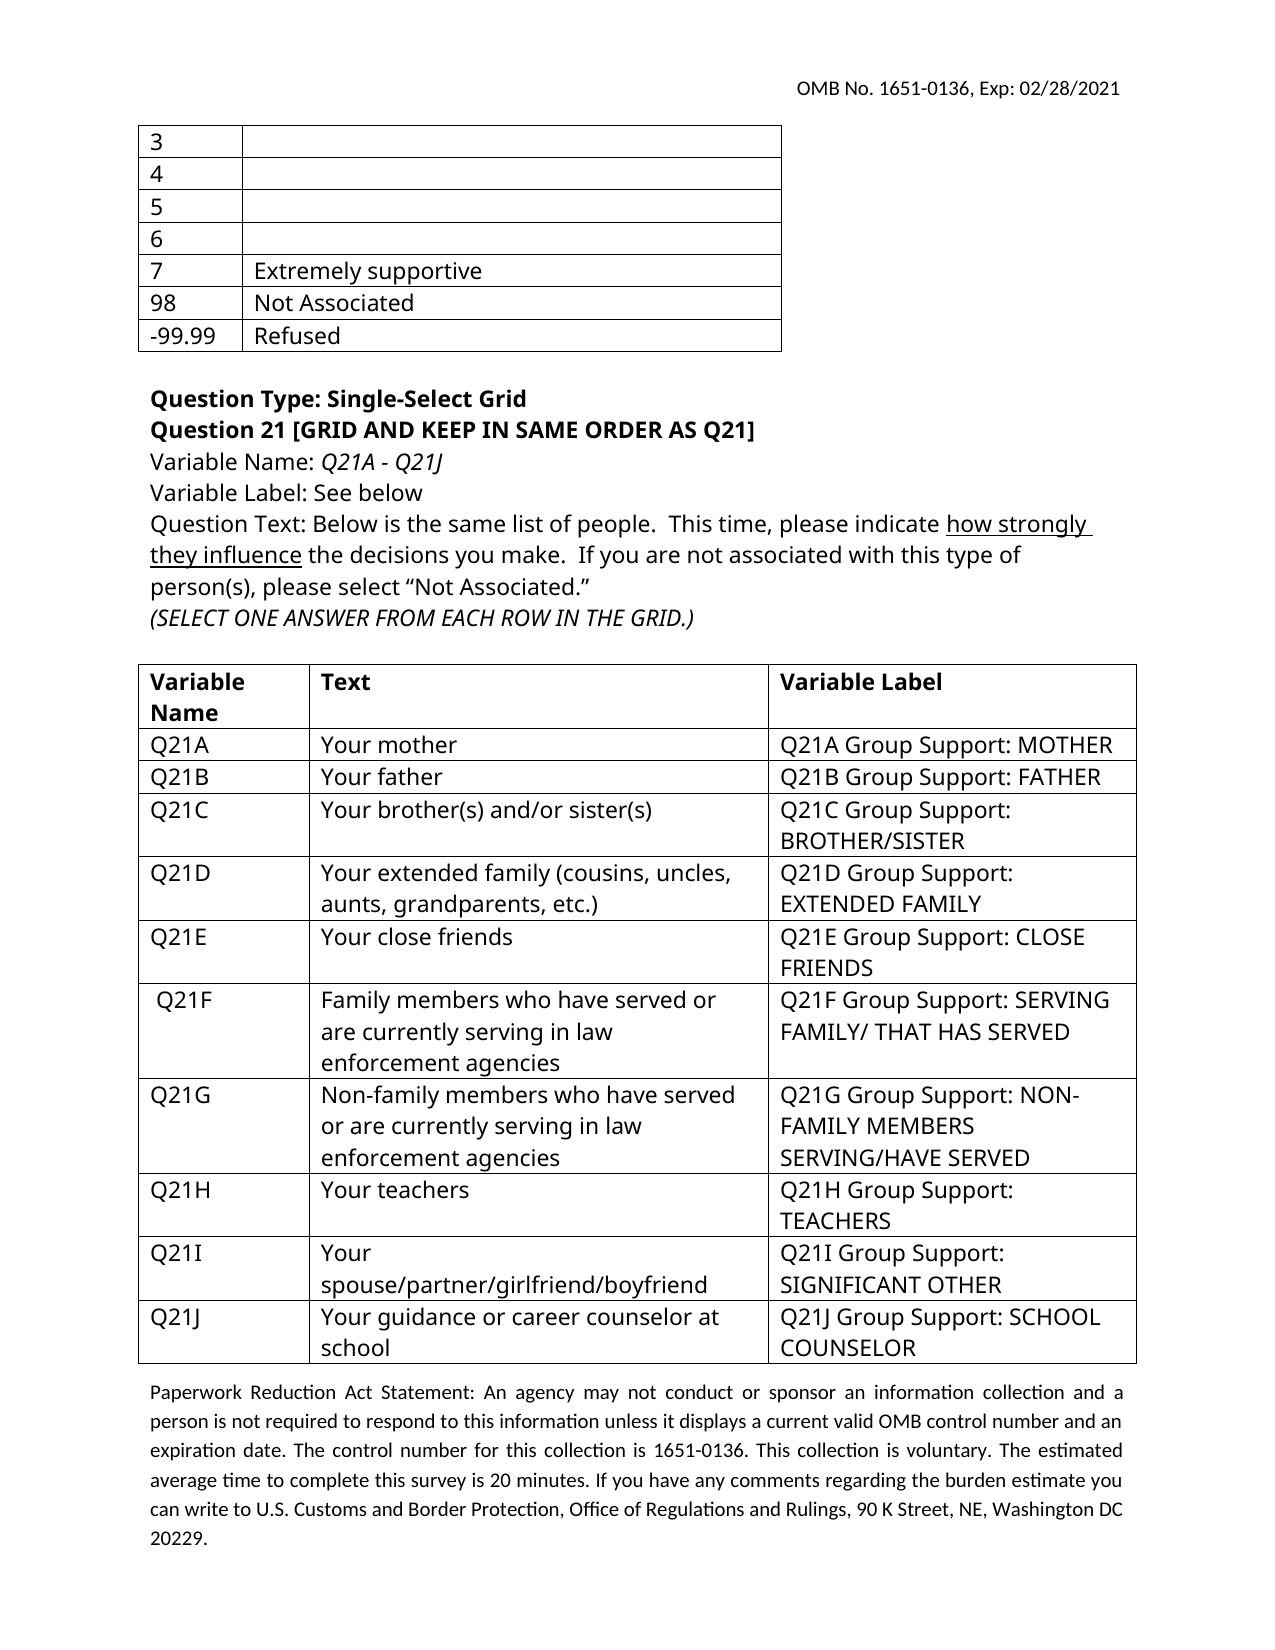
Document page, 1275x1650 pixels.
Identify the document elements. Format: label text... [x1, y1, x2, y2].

table_cell Q21H [139, 1174, 309, 1236]
text Variable Name: Q21A - Q21J [150, 446, 1125, 477]
table_cell -99.99 [139, 320, 242, 351]
table_cell Q21E [139, 921, 309, 983]
table_cell Q21E Group Support: CLOSE FRIENDS [769, 921, 1136, 983]
table_cell 98 [139, 287, 242, 318]
table_cell Q21B [139, 761, 309, 792]
table_cell 4 [139, 158, 242, 189]
table_cell [243, 158, 781, 189]
text (SELECT ONE ANSWER FROM EACH ROW IN THE GRID.) [150, 602, 1125, 633]
table_cell 6 [139, 223, 242, 254]
table_cell Your spouse/partner/girlfriend/boyfriend [310, 1237, 768, 1300]
table_cell [243, 126, 781, 157]
text Question 21 [GRID AND KEEP IN SAME ORDER AS Q21] [150, 414, 1125, 446]
table_cell Your guidance or career counselor at school [310, 1301, 768, 1363]
table_cell 5 [139, 190, 242, 222]
table_cell Q21J Group Support: SCHOOL COUNSELOR [769, 1301, 1136, 1363]
table_cell Your mother [310, 729, 768, 760]
table_cell Q21A Group Support: MOTHER [769, 729, 1136, 760]
table_cell Q21A [139, 729, 309, 760]
table_cell Your teachers [310, 1174, 768, 1236]
table_cell Not Associated [243, 287, 781, 318]
text Question Text: Below is the same list of people. This time, please indicate how strongly they influence the decisions you make. If you are not associated with this type of person(s), please select “Not Associated.” [150, 508, 1125, 602]
table_cell Your father [310, 761, 768, 792]
table_cell Q21J [139, 1301, 309, 1363]
table_cell Q21F [139, 984, 309, 1078]
text Variable Label: See below [150, 477, 1125, 508]
table_cell Q21G [139, 1079, 309, 1173]
text Question Type: Single-Select Grid [150, 383, 1125, 414]
table_cell Extremely supportive [243, 255, 781, 286]
table_cell Q21G Group Support: NON-FAMILY MEMBERS SERVING/HAVE SERVED [769, 1079, 1136, 1173]
table_cell Q21C Group Support: BROTHER/SISTER [769, 794, 1136, 856]
table_cell Family members who have served or are currently serving in law enforcement agencies [310, 984, 768, 1078]
table_header Variable Name [139, 665, 309, 728]
table_cell Refused [243, 320, 781, 351]
table_header Variable Label [769, 665, 1136, 728]
table_cell Q21B Group Support: FATHER [769, 761, 1136, 792]
table_cell Non-family members who have served or are currently serving in law enforcement agencies [310, 1079, 768, 1173]
table_cell [243, 190, 781, 222]
table_cell Your close friends [310, 921, 768, 983]
table_cell Q21D [139, 857, 309, 919]
table_cell Q21H Group Support: TEACHERS [769, 1174, 1136, 1236]
table_cell Q21I [139, 1237, 309, 1300]
table_cell Q21I Group Support: SIGNIFICANT OTHER [769, 1237, 1136, 1300]
table_cell Q21F Group Support: SERVING FAMILY/ THAT HAS SERVED [769, 984, 1136, 1078]
table_cell 7 [139, 255, 242, 286]
table_cell Q21D Group Support: EXTENDED FAMILY [769, 857, 1136, 919]
table_cell Your brother(s) and/or sister(s) [310, 794, 768, 856]
table_cell Your extended family (cousins, uncles, aunts, grandparents, etc.) [310, 857, 768, 919]
table_cell Q21C [139, 794, 309, 856]
table_cell [243, 223, 781, 254]
table_cell 3 [139, 126, 242, 157]
table_header Text [310, 665, 768, 728]
